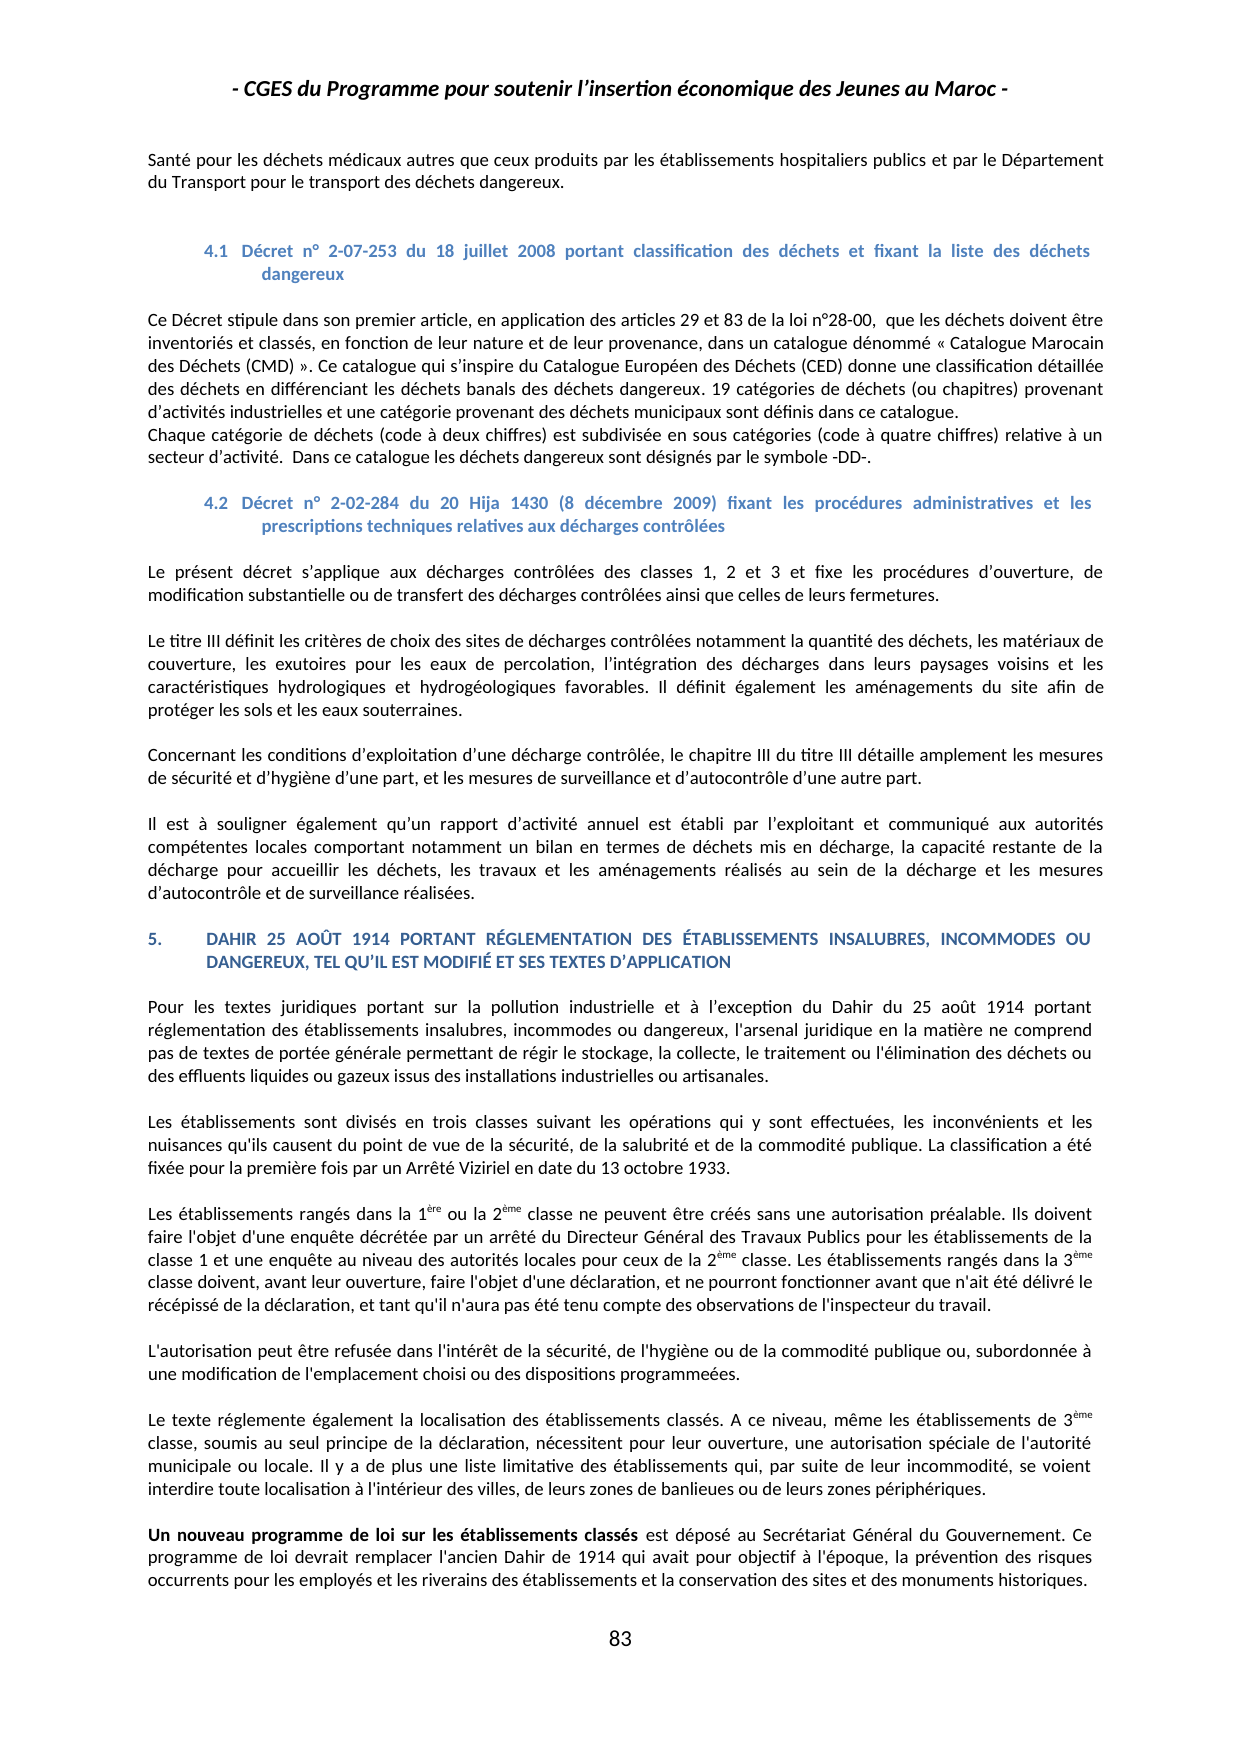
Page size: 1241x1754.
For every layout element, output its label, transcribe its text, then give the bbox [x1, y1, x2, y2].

subtitle Décret n° 2-07-253 du 18 juillet 2008 portant classification des déchets et fixant la liste des déchets dangereux [204, 239, 1092, 285]
text Pour les textes juridiques portant sur la pollution industrielle et à l’exception du Dahir du 25 août 1914 portant réglementation des établissements insalubres, incommodes ou dangereux, l'arsenal juridique en la matière ne comprend pas de textes de portée générale permettant de régir le stockage, la collecte, le traitement ou l'élimination des déchets ou des effluents liquides ou gazeux issus des installations industrielles ou artisanales. [148, 996, 1092, 1087]
text Ce Décret stipule dans son premier article, en application des articles 29 et 83 de la loi n°28-00, que les déchets doivent être inventoriés et classés, en fonction de leur nature et de leur provenance, dans un catalogue dénommé « Catalogue Marocain des Déchets (CMD) ». Ce catalogue qui s’inspire du Catalogue Européen des Déchets (CED) donne une classification détaillée des déchets en différenciant les déchets banals des déchets dangereux. 19 catégories de déchets (ou chapitres) provenant d’activités industrielles et une catégorie provenant des déchets municipaux sont définis dans ce catalogue. [148, 308, 1104, 423]
text Concernant les conditions d’exploitation d’une décharge contrôlée, le chapitre III du titre III détaille amplement les mesures de sécurité et d’hygiène d’une part, et les mesures de surveillance et d’autocontrôle d’une autre part. [148, 743, 1104, 789]
subtitle Décret n° 2-02-284 du 20 Hija 1430 (8 décembre 2009) fixant les procédures administratives et les prescriptions techniques relatives aux décharges contrôlées [204, 491, 1092, 537]
text Le texte réglemente également la localisation des établissements classés. A ce niveau, même les établissements de 3ème classe, soumis au seul principe de la déclaration, nécessitent pour leur ouverture, une autorisation spéciale de l'autorité municipale ou locale. Il y a de plus une liste limitative des établissements qui, par suite de leur incommodité, se voient interdire toute localisation à l'intérieur des villes, de leurs zones de banlieues ou de leurs zones périphériques. [148, 1408, 1092, 1500]
text Les établissements sont divisés en trois classes suivant les opérations qui y sont effectuées, les inconvénients et les nuisances qu'ils causent du point de vue de la sécurité, de la salubrité et de la commodité publique. La classification a été fixée pour la première fois par un Arrêté Viziriel en date du 13 octobre 1933. [148, 1110, 1092, 1179]
text Le présent décret s’applique aux décharges contrôlées des classes 1, 2 et 3 et fixe les procédures d’ouverture, de modification substantielle ou de transfert des décharges contrôlées ainsi que celles de leurs fermetures. [148, 560, 1104, 606]
subtitle Dahir 25 août 1914 portant réglementation des établissements insalubres, incommodes ou dangereux, tel qu’il est modifié et ses textes d’application [148, 927, 1092, 973]
text Un nouveau programme de loi sur les établissements classés est déposé au Secrétariat Général du Gouvernement. Ce programme de loi devrait remplacer l'ancien Dahir de 1914 qui avait pour objectif à l'époque, la prévention des risques occurrents pour les employés et les riverains des établissements et la conservation des sites et des monuments historiques. [148, 1523, 1092, 1591]
text Les établissements rangés dans la 1ère ou la 2ème classe ne peuvent être créés sans une autorisation préalable. Ils doivent faire l'objet d'une enquête décrétée par un arrêté du Directeur Général des Travaux Publics pour les établissements de la classe 1 et une enquête au niveau des autorités locales pour ceux de la 2ème classe. Les établissements rangés dans la 3ème classe doivent, avant leur ouverture, faire l'objet d'une déclaration, et ne pourront fonctionner avant que n'ait été délivré le récépissé de la déclaration, et tant qu'il n'aura pas été tenu compte des observations de l'inspecteur du travail. [148, 1202, 1092, 1316]
text L'autorisation peut être refusée dans l'intérêt de la sécurité, de l'hygiène ou de la commodité publique ou, subordonnée à une modification de l'emplacement choisi ou des dispositions programmeées. [148, 1339, 1092, 1385]
text Le titre III définit les critères de choix des sites de décharges contrôlées notamment la quantité des déchets, les matériaux de couverture, les exutoires pour les eaux de percolation, l’intégration des décharges dans leurs paysages voisins et les caractéristiques hydrologiques et hydrogéologiques favorables. Il définit également les aménagements du site afin de protéger les sols et les eaux souterraines. [148, 629, 1104, 721]
text Chaque catégorie de déchets (code à deux chiffres) est subdivisée en sous catégories (code à quatre chiffres) relative à un secteur d’activité. Dans ce catalogue les déchets dangereux sont désignés par le symbole -DD-. [148, 423, 1104, 468]
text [148, 148, 1104, 193]
text Il est à souligner également qu’un rapport d’activité annuel est établi par l’exploitant et communiqué aux autorités compétentes locales comportant notamment un bilan en termes de déchets mis en décharge, la capacité restante de la décharge pour accueillir les déchets, les travaux et les aménagements réalisés au sein de la décharge et les mesures d’autocontrôle et de surveillance réalisées. [148, 812, 1104, 904]
